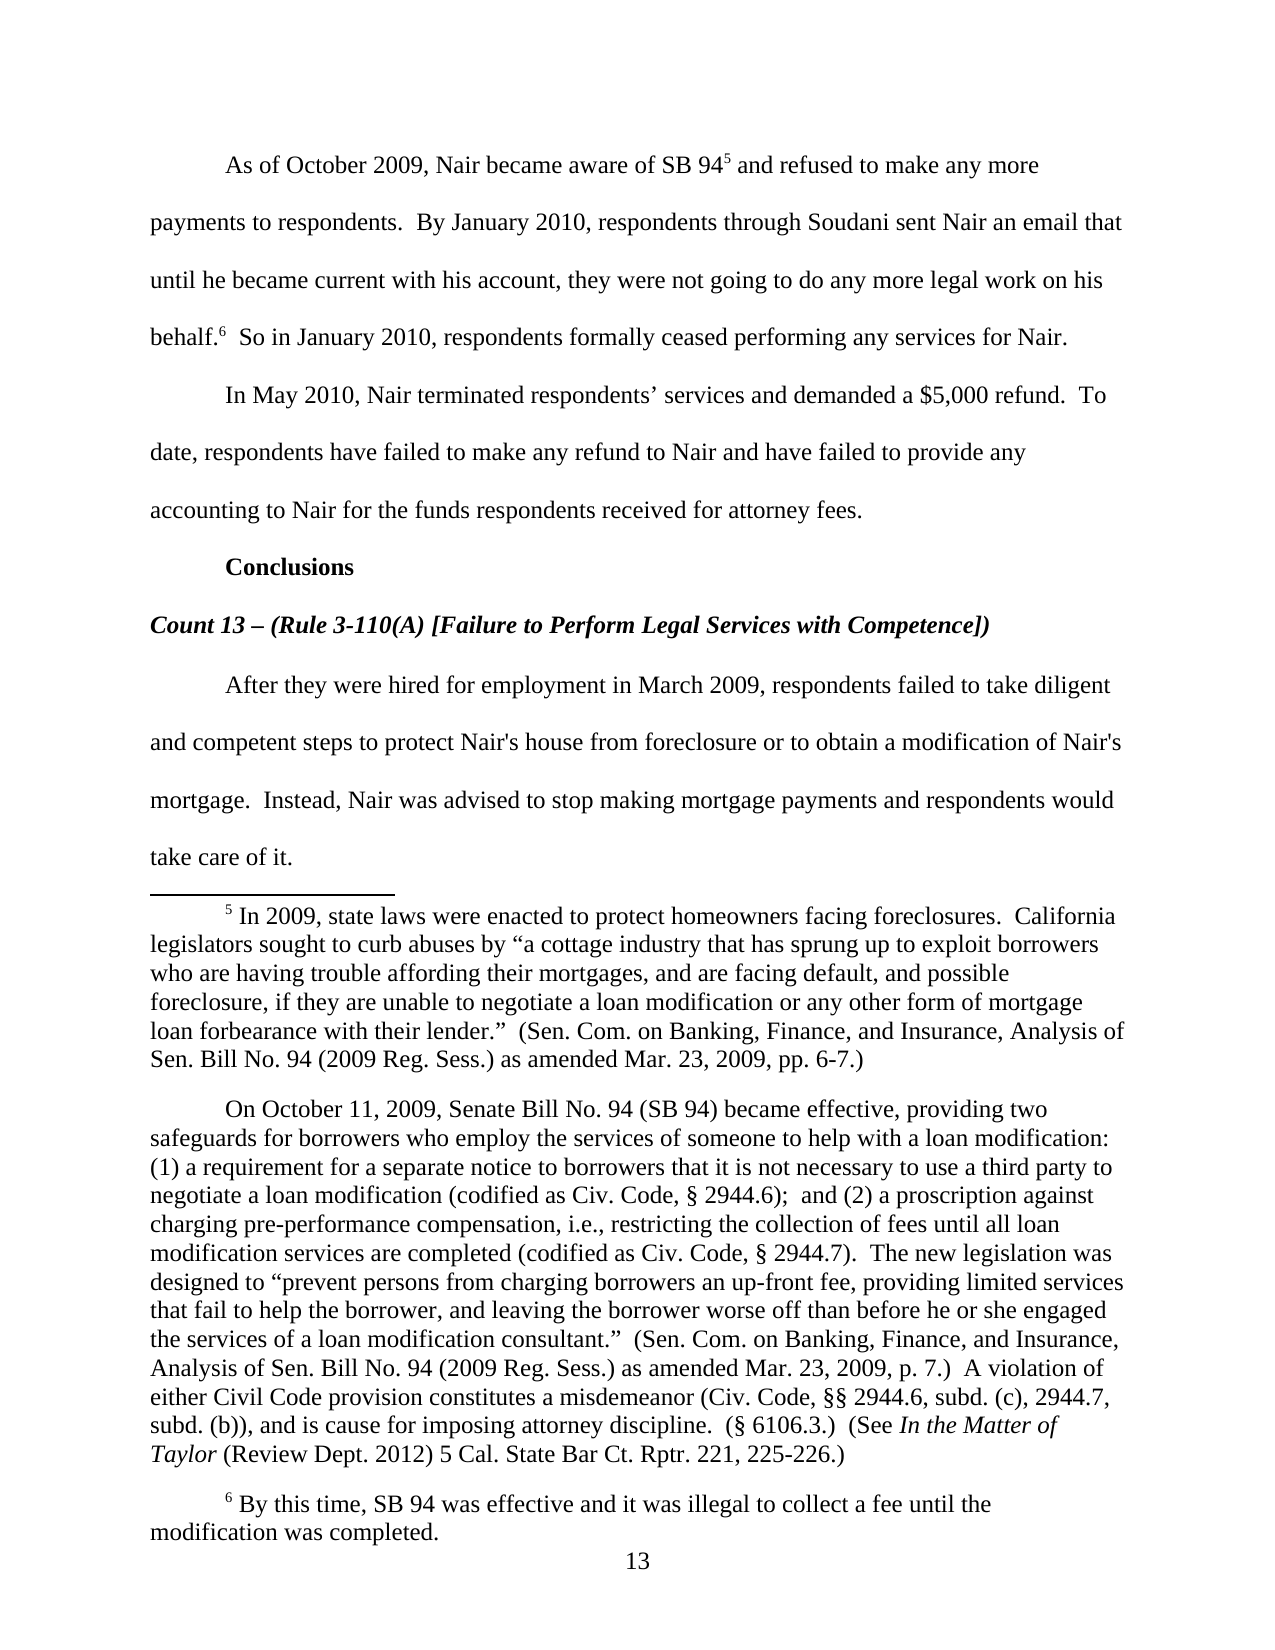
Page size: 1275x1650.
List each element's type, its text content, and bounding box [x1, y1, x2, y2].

text In May 2010, Nair terminated respondents’ services and demanded a $5,000 refund. To date, respondents have failed to make any refund to Nair and have failed to provide any accounting to Nair for the funds respondents received for attorney fees. [150, 380, 1125, 524]
text Count 13 – (Rule 3-110(A) [Failure to Perform Legal Services with Competence]) [150, 610, 1125, 639]
text As of October 2009, Nair became aware of SB 94 and refused to make any more payments to respondents. By January 2010, respondents through Soudani sent Nair an email that until he became current with his account, they were not going to do any more legal work on his behalf. So in January 2010, respondents formally ceased performing any services for Nair. [150, 150, 1125, 351]
text Conclusions [150, 552, 1125, 581]
text After they were hired for employment in March 2009, respondents failed to take diligent and competent steps to protect Nair's house from foreclosure or to obtain a modification of Nair's mortgage. Instead, Nair was advised to stop making mortgage payments and respondents would take care of it. [150, 670, 1125, 871]
